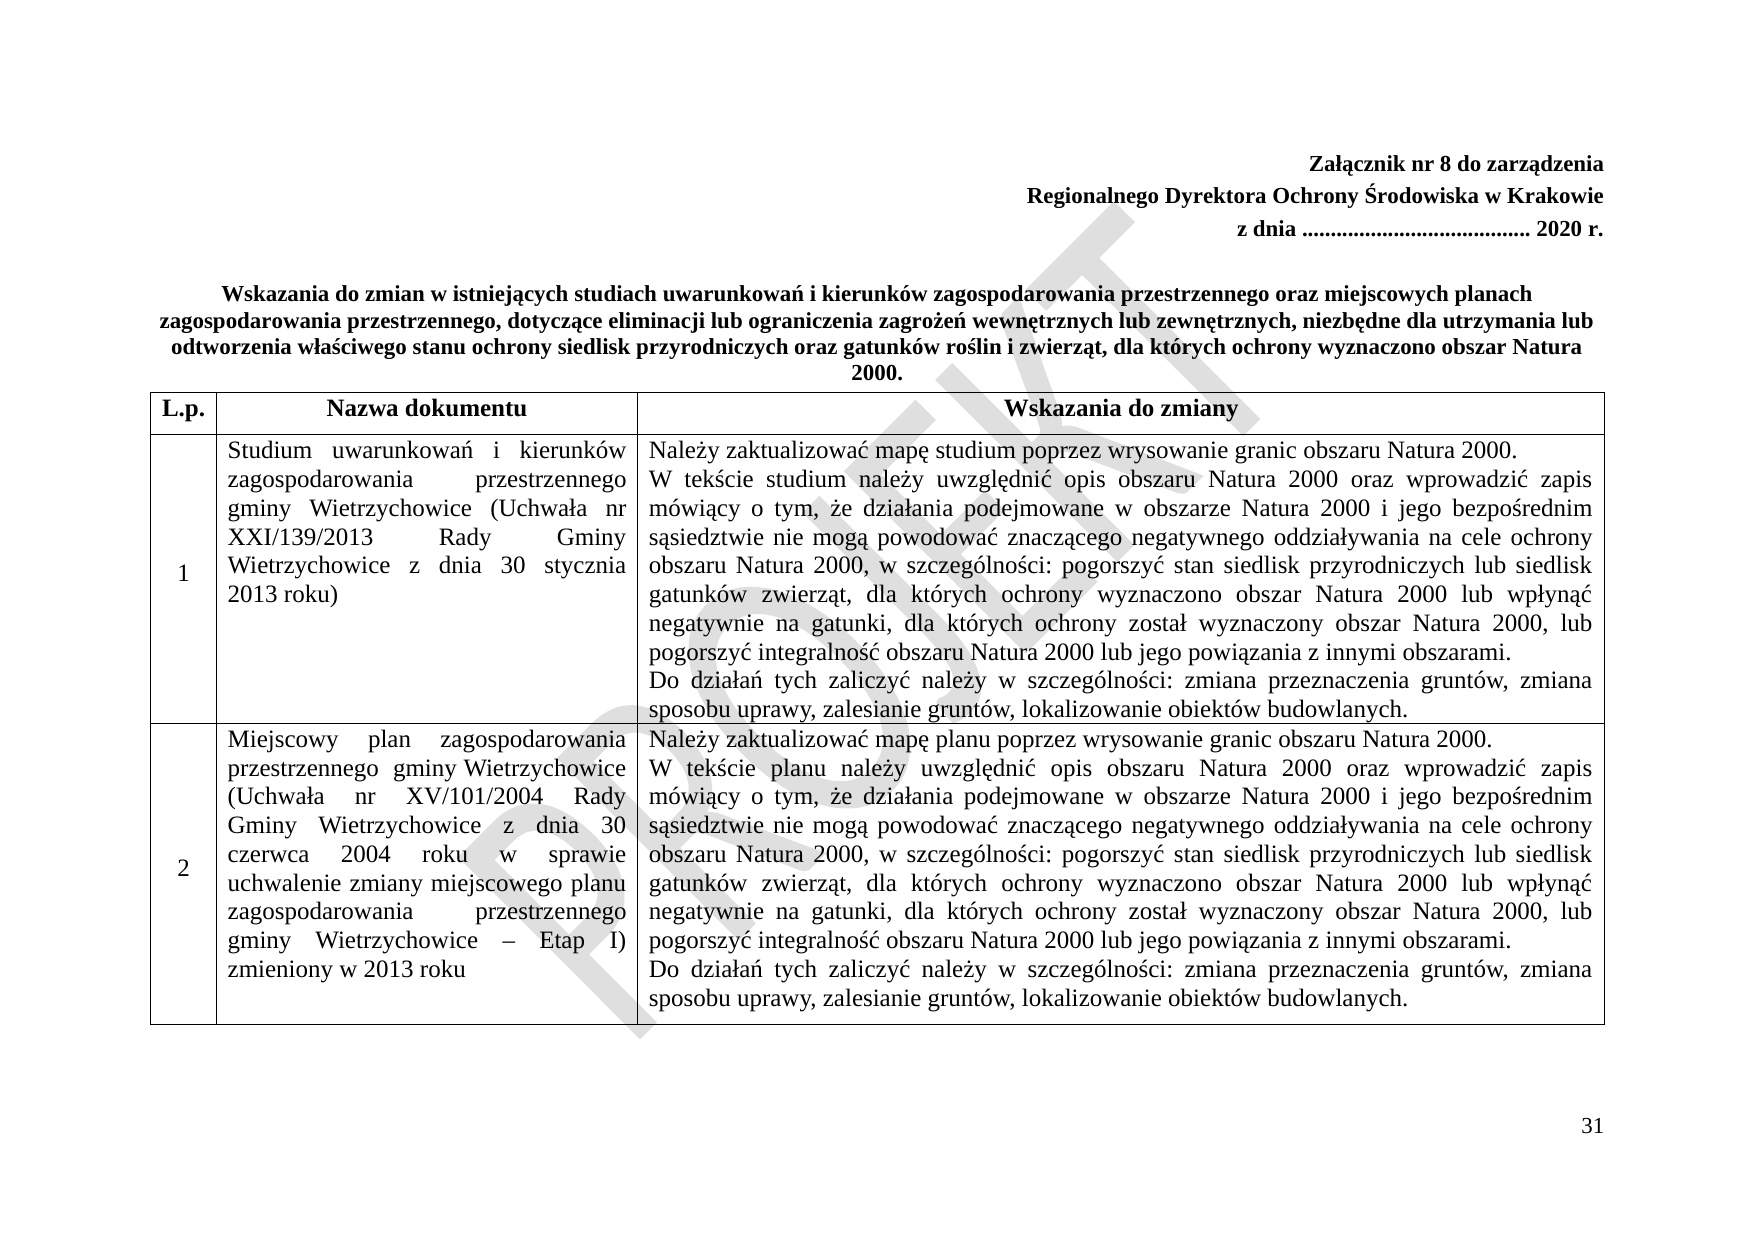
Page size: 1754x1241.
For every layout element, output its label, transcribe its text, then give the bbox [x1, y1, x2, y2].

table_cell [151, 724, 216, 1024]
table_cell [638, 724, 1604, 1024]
text z dnia ........................................ 2020 r. [468, 215, 1604, 242]
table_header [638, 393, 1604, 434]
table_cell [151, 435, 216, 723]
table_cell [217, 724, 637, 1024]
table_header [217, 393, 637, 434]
text Regionalnego Dyrektora Ochrony Środowiska w Krakowie [468, 183, 1604, 209]
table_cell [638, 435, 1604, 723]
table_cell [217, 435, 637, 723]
text Załącznik nr 8 do zarządzenia [150, 150, 1604, 176]
text Wskazania do zmian w istniejących studiach uwarunkowań i kierunków zagospodarowania przestrzennego oraz miejscowych planach zagospodarowania przestrzennego, dotyczące eliminacji lub ograniczenia zagrożeń wewnętrznych lub zewnętrznych, niezbędne dla utrzymania lub odtworzenia właściwego stanu ochrony siedlisk przyrodniczych oraz gatunków roślin i zwierząt, dla których ochrony wyznaczono obszar Natura 2000. [150, 280, 1604, 386]
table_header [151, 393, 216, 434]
